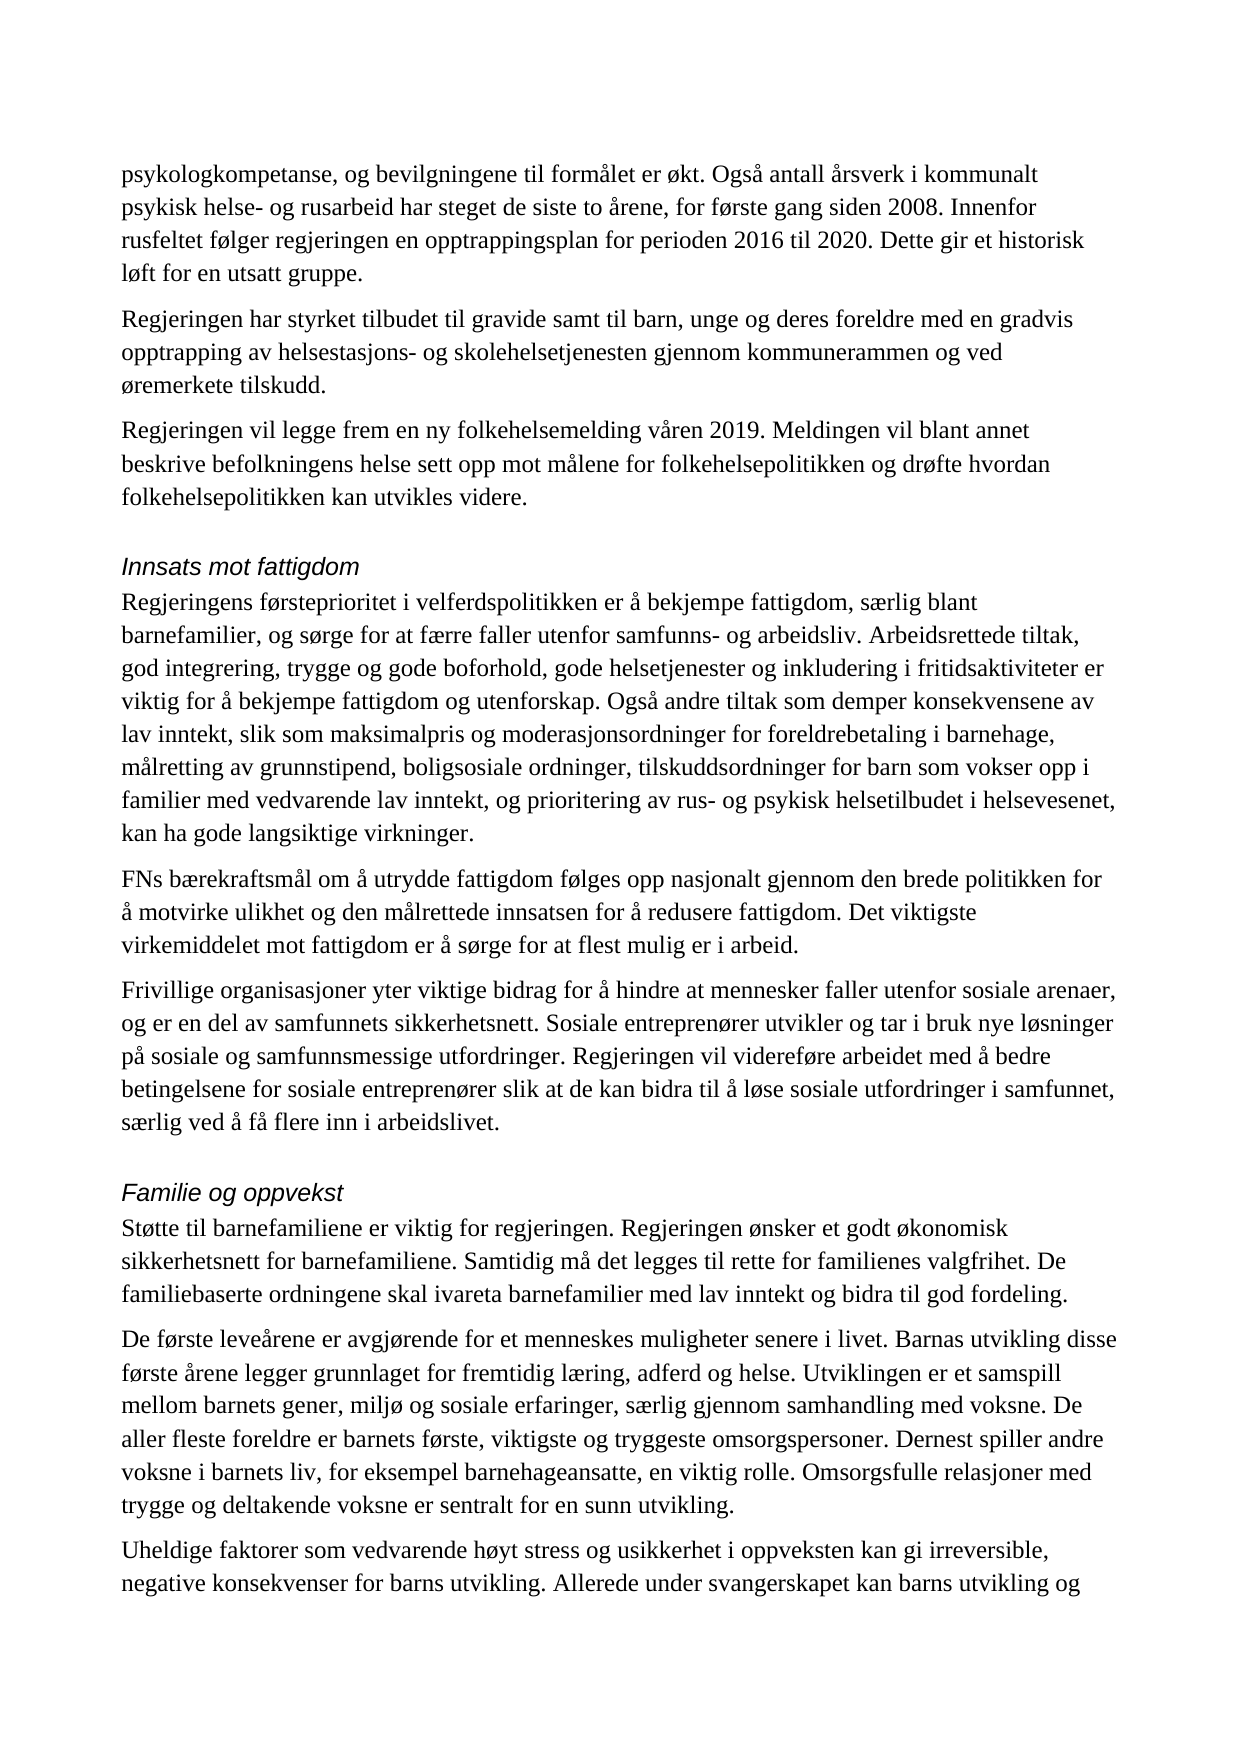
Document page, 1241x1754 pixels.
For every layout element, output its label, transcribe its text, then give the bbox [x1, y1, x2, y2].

text Støtte til barnefamiliene er viktig for regjeringen. Regjeringen ønsker et godt økonomisk sikkerhetsnett for barnefamiliene. Samtidig må det legges til rette for familienes valgfrihet. De familiebaserte ordningene skal ivareta barnefamilier med lav inntekt og bidra til god fordeling. [121, 1213, 1119, 1308]
text Innsats mot fattigdom [121, 552, 1119, 581]
text Regjeringens førsteprioritet i velferdspolitikken er å bekjempe fattigdom, særlig blant barnefamilier, og sørge for at færre faller utenfor samfunns- og arbeidsliv. Arbeidsrettede tiltak, god integrering, trygge og gode boforhold, gode helsetjenester og inkludering i fritidsaktiviteter er viktig for å bekjempe fattigdom og utenforskap. Også andre tiltak som demper konsekvensene av lav inntekt, slik som maksimalpris og moderasjonsordninger for foreldrebetaling i barnehage, målretting av grunnstipend, boligsosiale ordninger, tilskuddsordninger for barn som vokser opp i familier med vedvarende lav inntekt, og prioritering av rus- og psykisk helsetilbudet i helsevesenet, kan ha gode langsiktige virkninger. [121, 587, 1119, 847]
text Frivillige organisasjoner yter viktige bidrag for å hindre at mennesker faller utenfor sosiale arenaer, og er en del av samfunnets sikkerhetsnett. Sosiale entreprenører utvikler og tar i bruk nye løsninger på sosiale og samfunnsmessige utfordringer. Regjeringen vil videreføre arbeidet med å bedre betingelsene for sosiale entreprenører slik at de kan bidra til å løse sosiale utfordringer i samfunnet, særlig ved å få flere inn i arbeidslivet. [121, 975, 1119, 1136]
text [121, 159, 1119, 287]
text Regjeringen vil legge frem en ny folkehelsemelding våren 2019. Meldingen vil blant annet beskrive befolkningens helse sett opp mot målene for folkehelsepolitikken og drøfte hvordan folkehelsepolitikken kan utvikles videre. [121, 416, 1119, 510]
text Familie og oppvekst [121, 1178, 1119, 1207]
text FNs bærekraftsmål om å utrydde fattigdom følges opp nasjonalt gjennom den brede politikken for å motvirke ulikhet og den målrettede innsatsen for å redusere fattigdom. Det viktigste virkemiddelet mot fattigdom er å sørge for at flest mulig er i arbeid. [121, 864, 1119, 959]
text Regjeringen har styrket tilbudet til gravide samt til barn, unge og deres foreldre med en gradvis opptrapping av helsestasjons- og skolehelsetjenesten gjennom kommunerammen og ved øremerkete tilskudd. [121, 304, 1119, 399]
text De første leveårene er avgjørende for et menneskes muligheter senere i livet. Barnas utvikling disse første årene legger grunnlaget for fremtidig læring, adferd og helse. Utviklingen er et samspill mellom barnets gener, miljø og sosiale erfaringer, særlig gjennom samhandling med voksne. De aller fleste foreldre er barnets første, viktigste og tryggeste omsorgspersoner. Dernest spiller andre voksne i barnets liv, for eksempel barnehageansatte, en viktig rolle. Omsorgsfulle relasjoner med trygge og deltakende voksne er sentralt for en sunn utvikling. [121, 1324, 1119, 1518]
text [121, 1535, 1119, 1597]
